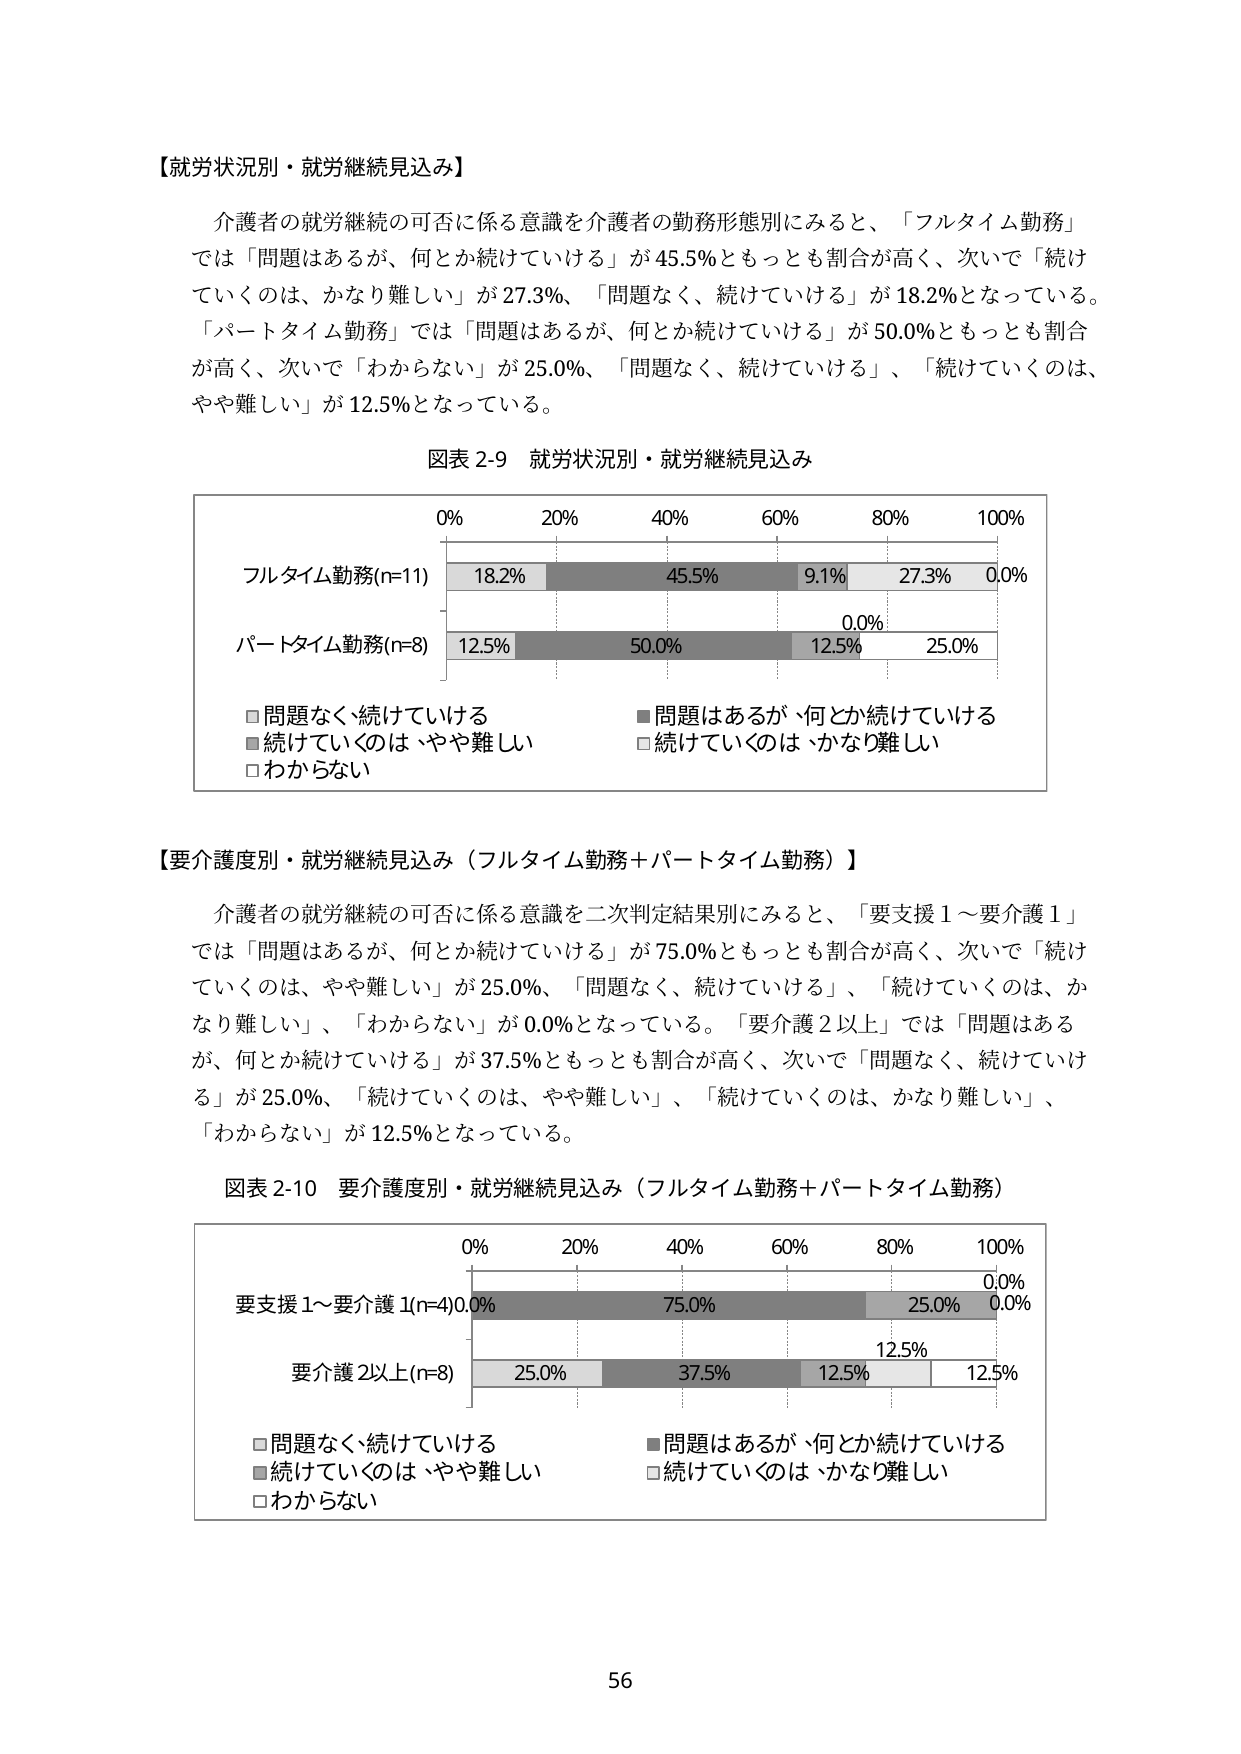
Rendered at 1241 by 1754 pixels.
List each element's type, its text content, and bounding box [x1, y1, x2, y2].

text 【要介護度別・就労継続見込み（フルタイム勤務＋パートタイム勤務）】 [148, 841, 1093, 877]
text 介護者の就労継続の可否に係る意識を介護者の勤務形態別にみると、「フルタイム勤務」では「問題はあるが、何とか続けていける」が45.5%ともっとも割合が高く、次いで「続けていくのは、かなり難しい」が27.3%、「問題なく、続けていける」が18.2%となっている。「パートタイム勤務」では「問題はあるが、何とか続けていける」が50.0%ともっとも割合が高く、次いで「わからない」が25.0%、「問題なく、続けていける」、「続けていくのは、やや難しい」が12.5%となっている。 [148, 202, 1093, 421]
text 介護者の就労継続の可否に係る意識を二次判定結果別にみると、「要支援１～要介護１」では「問題はあるが、何とか続けていける」が75.0%ともっとも割合が高く、次いで「続けていくのは、やや難しい」が25.0%、「問題なく、続けていける」、「続けていくのは、かなり難しい」、「わからない」が0.0%となっている。「要介護２以上」では「問題はあるが、何とか続けていける」が37.5%ともっとも割合が高く、次いで「問題なく、続けていける」が25.0%、「続けていくのは、やや難しい」、「続けていくのは、かなり難しい」、「わからない」が12.5%となっている。 [148, 895, 1093, 1150]
text 図表2-9 就労状況別・就労継続見込み [148, 439, 1093, 476]
text 【就労状況別・就労継続見込み】 [148, 148, 1093, 184]
text 図表2-10 要介護度別・就労継続見込み（フルタイム勤務＋パートタイム勤務） [148, 1169, 1093, 1205]
